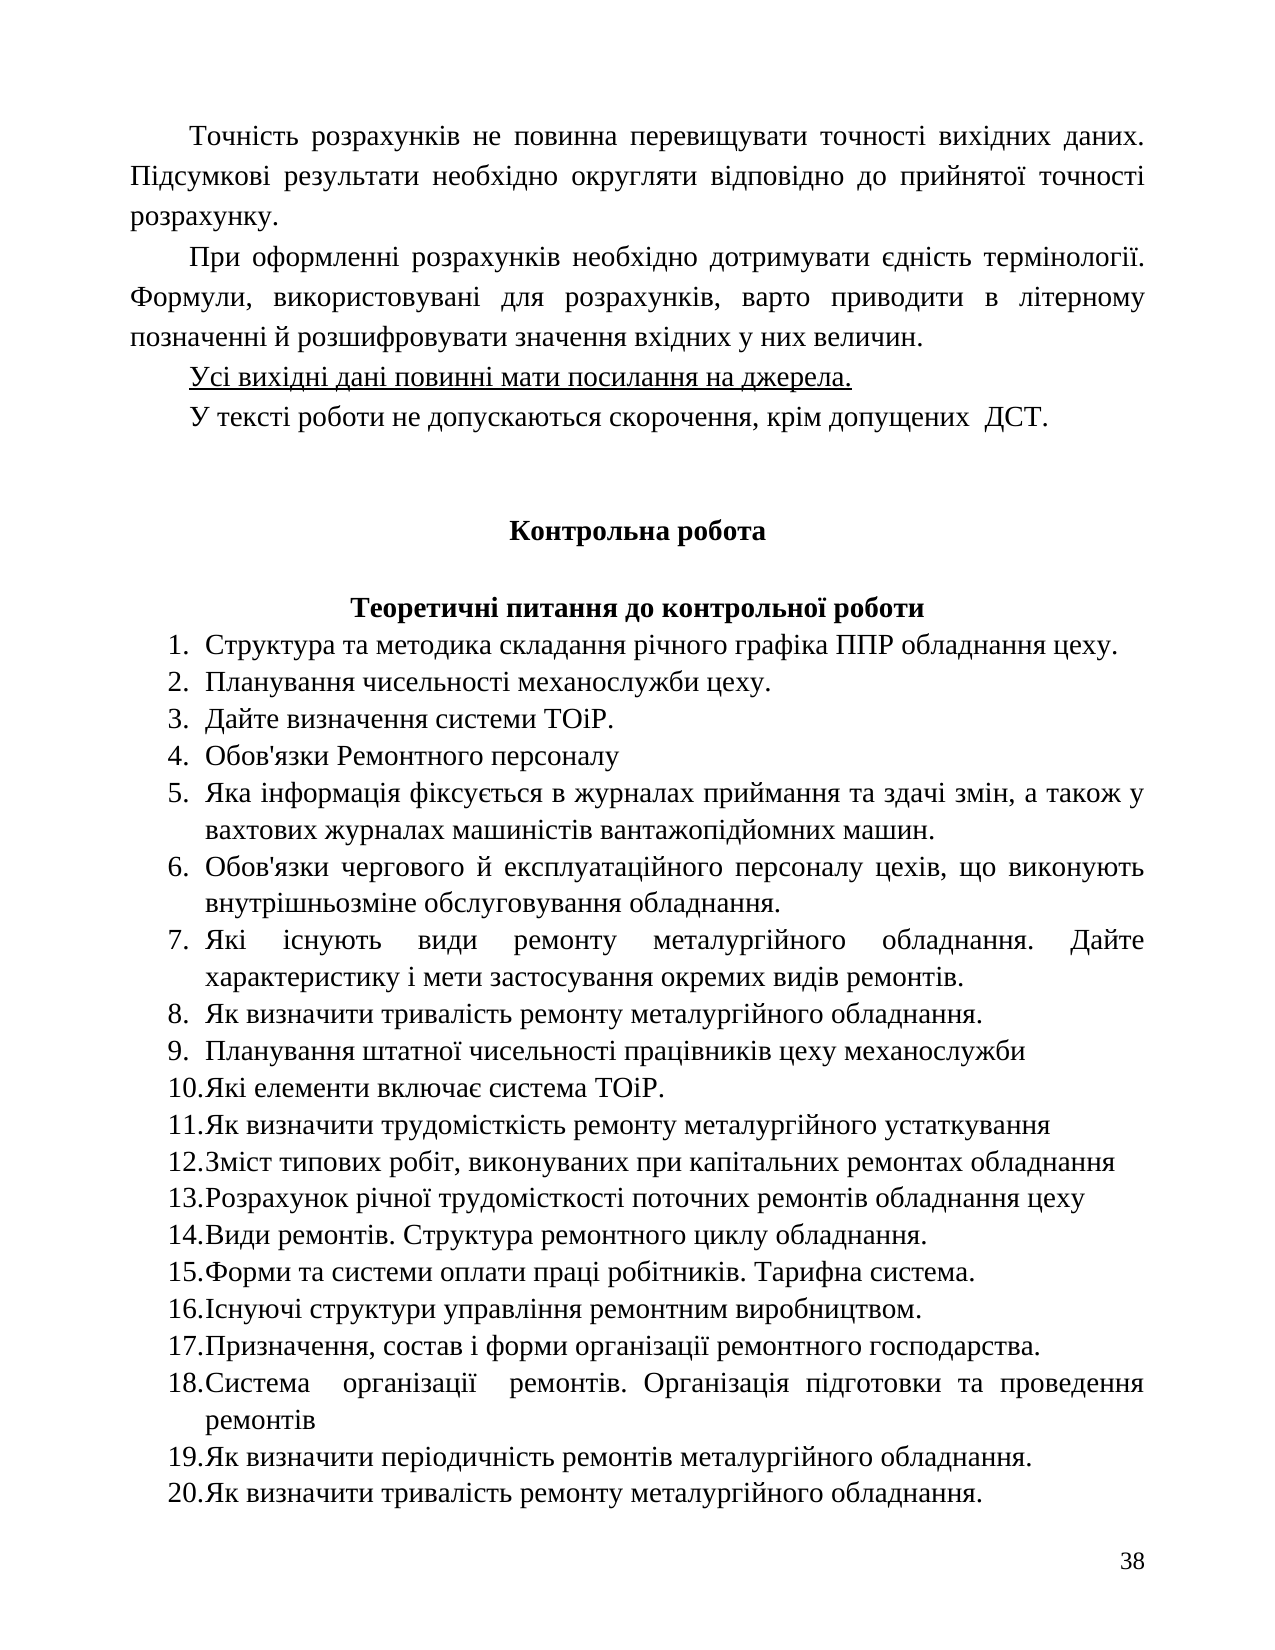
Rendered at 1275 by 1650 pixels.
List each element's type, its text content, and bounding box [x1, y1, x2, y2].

text У тексті роботи не допускаються скорочення, крім допущених ДСТ. [130, 399, 1146, 433]
text Контрольна робота [130, 513, 1145, 547]
list Обов'язки Ремонтного персоналу [167, 738, 1145, 772]
title Теоретичні питання до контрольної роботи [130, 591, 1145, 624]
text Усі вихідні дані повинні мати посилання на джерела. [130, 359, 1146, 393]
list Форми та системи оплати праці робітників. Тарифна система. [167, 1254, 1145, 1288]
list Як визначити періодичність ремонтів металургійного обладнання. [167, 1439, 1145, 1472]
text Точність розрахунків не повинна перевищувати точності вихідних даних. Підсумкові результати необхідно округляти відповідно до прийнятої точності розрахунку. [130, 118, 1146, 232]
list Які існують види ремонту металургійного обладнання. Дайте характеристику і мети застосування окремих видів ремонтів. [167, 922, 1145, 993]
list Система організації ремонтів. Організація підготовки та проведення ремонтів [167, 1365, 1145, 1435]
list Структура та методика складання річного графіка ППР обладнання цеху. [167, 627, 1145, 661]
list Планування чисельності механослужби цеху. [167, 664, 1145, 698]
list Як визначити трудомісткість ремонту металургійного устаткування [167, 1107, 1145, 1140]
text При оформленні розрахунків необхідно дотримувати єдність термінології. Формули, використовувані для розрахунків, варто приводити в літерному позначенні й розшифровувати значення вхідних у них величин. [130, 239, 1146, 353]
list Дайте визначення системи ТОіР. [167, 701, 1145, 735]
list Яка інформація фіксується в журналах приймання та здачі змін, а також у вахтових журналах машиністів вантажопідйомних машин. [167, 775, 1145, 845]
list Як визначити тривалість ремонту металургійного обладнання. [167, 996, 1145, 1030]
list Зміст типових робіт, виконуваних при капітальних ремонтах обладнання [167, 1144, 1145, 1177]
list Існуючі структури управління ремонтним виробництвом. [167, 1291, 1145, 1325]
list Як визначити тривалість ремонту металургійного обладнання. [167, 1476, 1145, 1509]
list Які елементи включає система ТОіР. [167, 1070, 1145, 1103]
list Планування штатної чисельності працівників цеху механослужби [167, 1033, 1145, 1067]
list Призначення, состав і форми організації ремонтного господарства. [167, 1328, 1145, 1362]
list Розрахунок річної трудомісткості поточних ремонтів обладнання цеху [167, 1181, 1145, 1214]
list Обов'язки чергового й експлуатаційного персоналу цехів, що виконують внутрішньозміне обслуговування обладнання. [167, 849, 1145, 919]
list Види ремонтів. Структура ремонтного циклу обладнання. [167, 1217, 1145, 1251]
